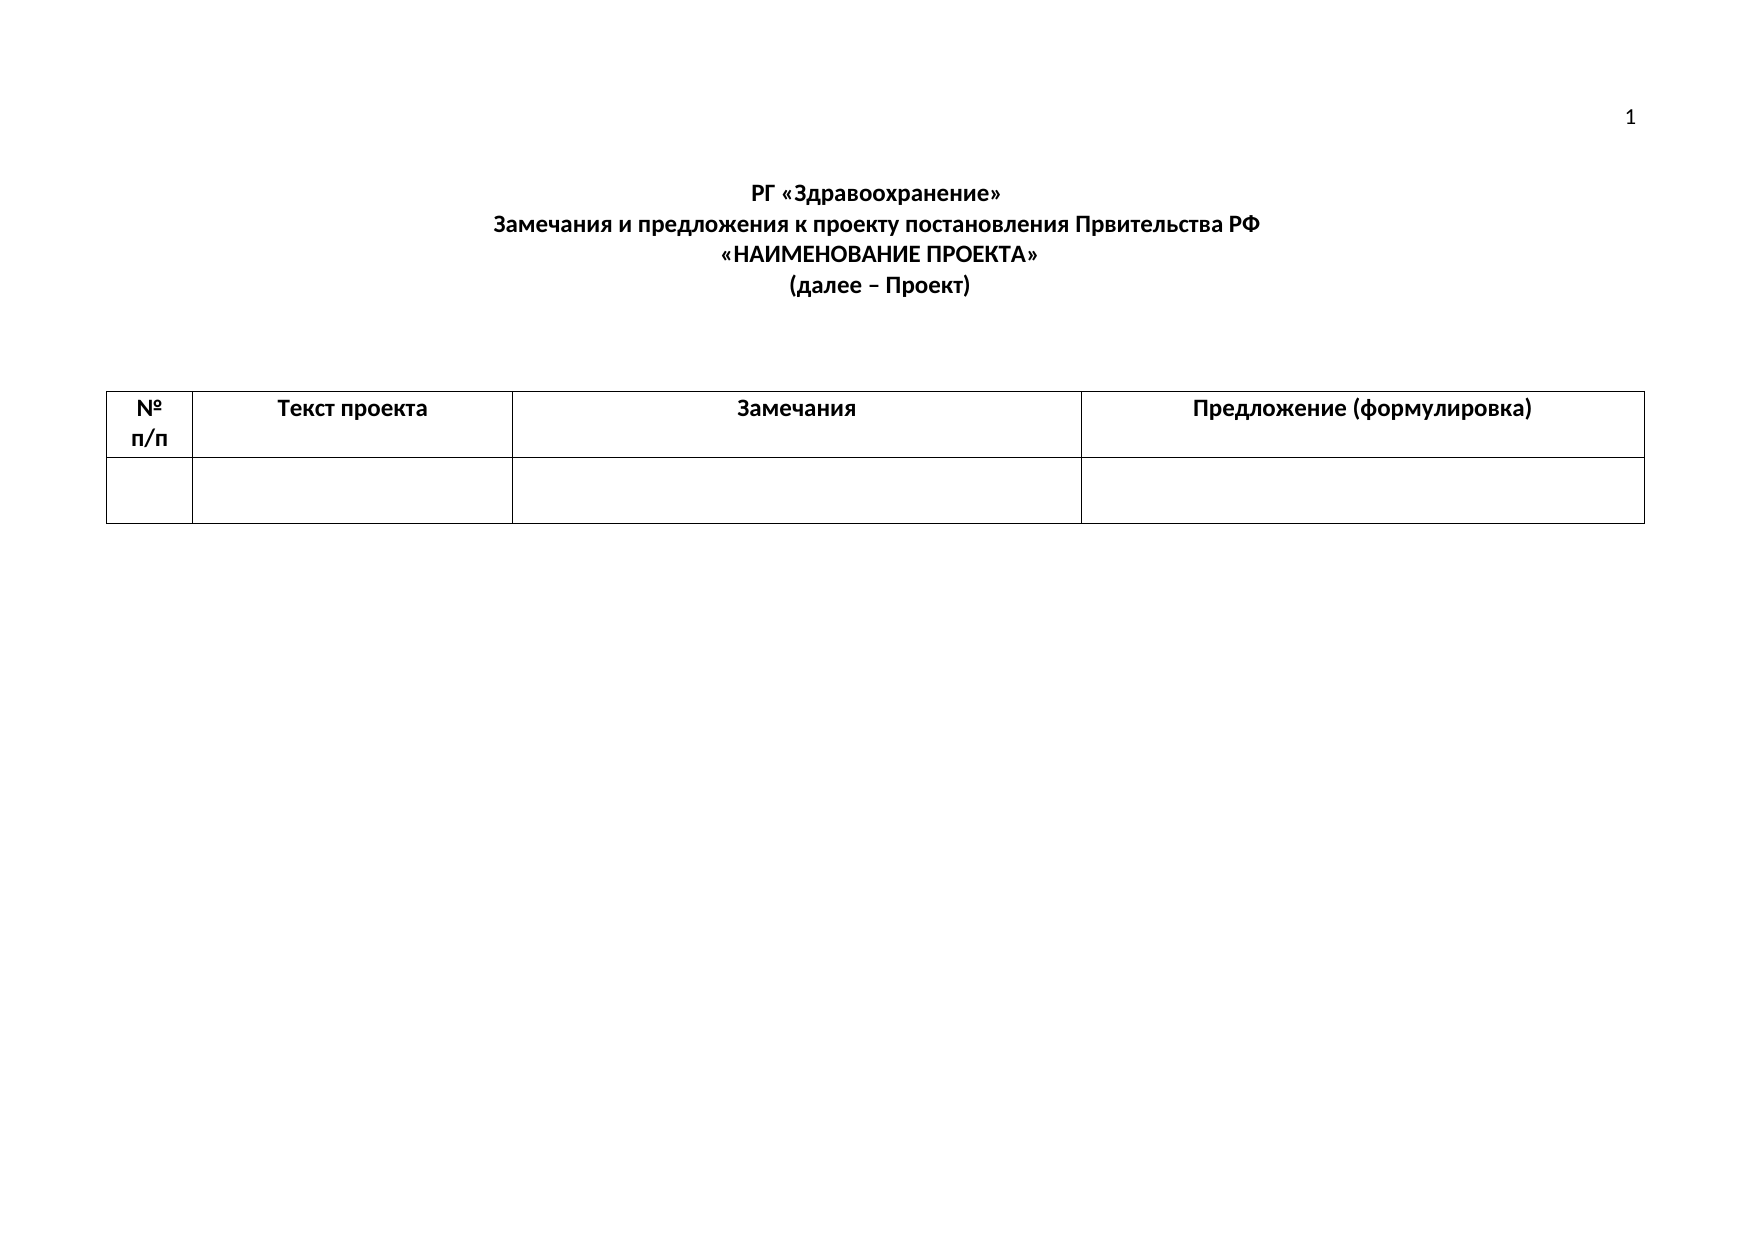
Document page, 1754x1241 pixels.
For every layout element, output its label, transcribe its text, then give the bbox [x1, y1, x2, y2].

table_cell [513, 458, 1081, 523]
table_header Предложение (формулировка) [1082, 392, 1644, 457]
table_header Замечания [513, 392, 1081, 457]
table_cell [193, 458, 512, 523]
text РГ «Здравоохранение» [118, 177, 1636, 208]
text Замечания и предложения к проекту постановления Првительства РФ [118, 208, 1636, 238]
table_header № п/п [107, 392, 192, 457]
table_cell [1082, 458, 1644, 523]
table_header Текст проекта [193, 392, 512, 457]
table_cell [107, 458, 192, 523]
text «НАИМЕНОВАНИЕ ПРОЕКТА» [118, 238, 1636, 269]
text (далее – Проект) [118, 269, 1636, 299]
